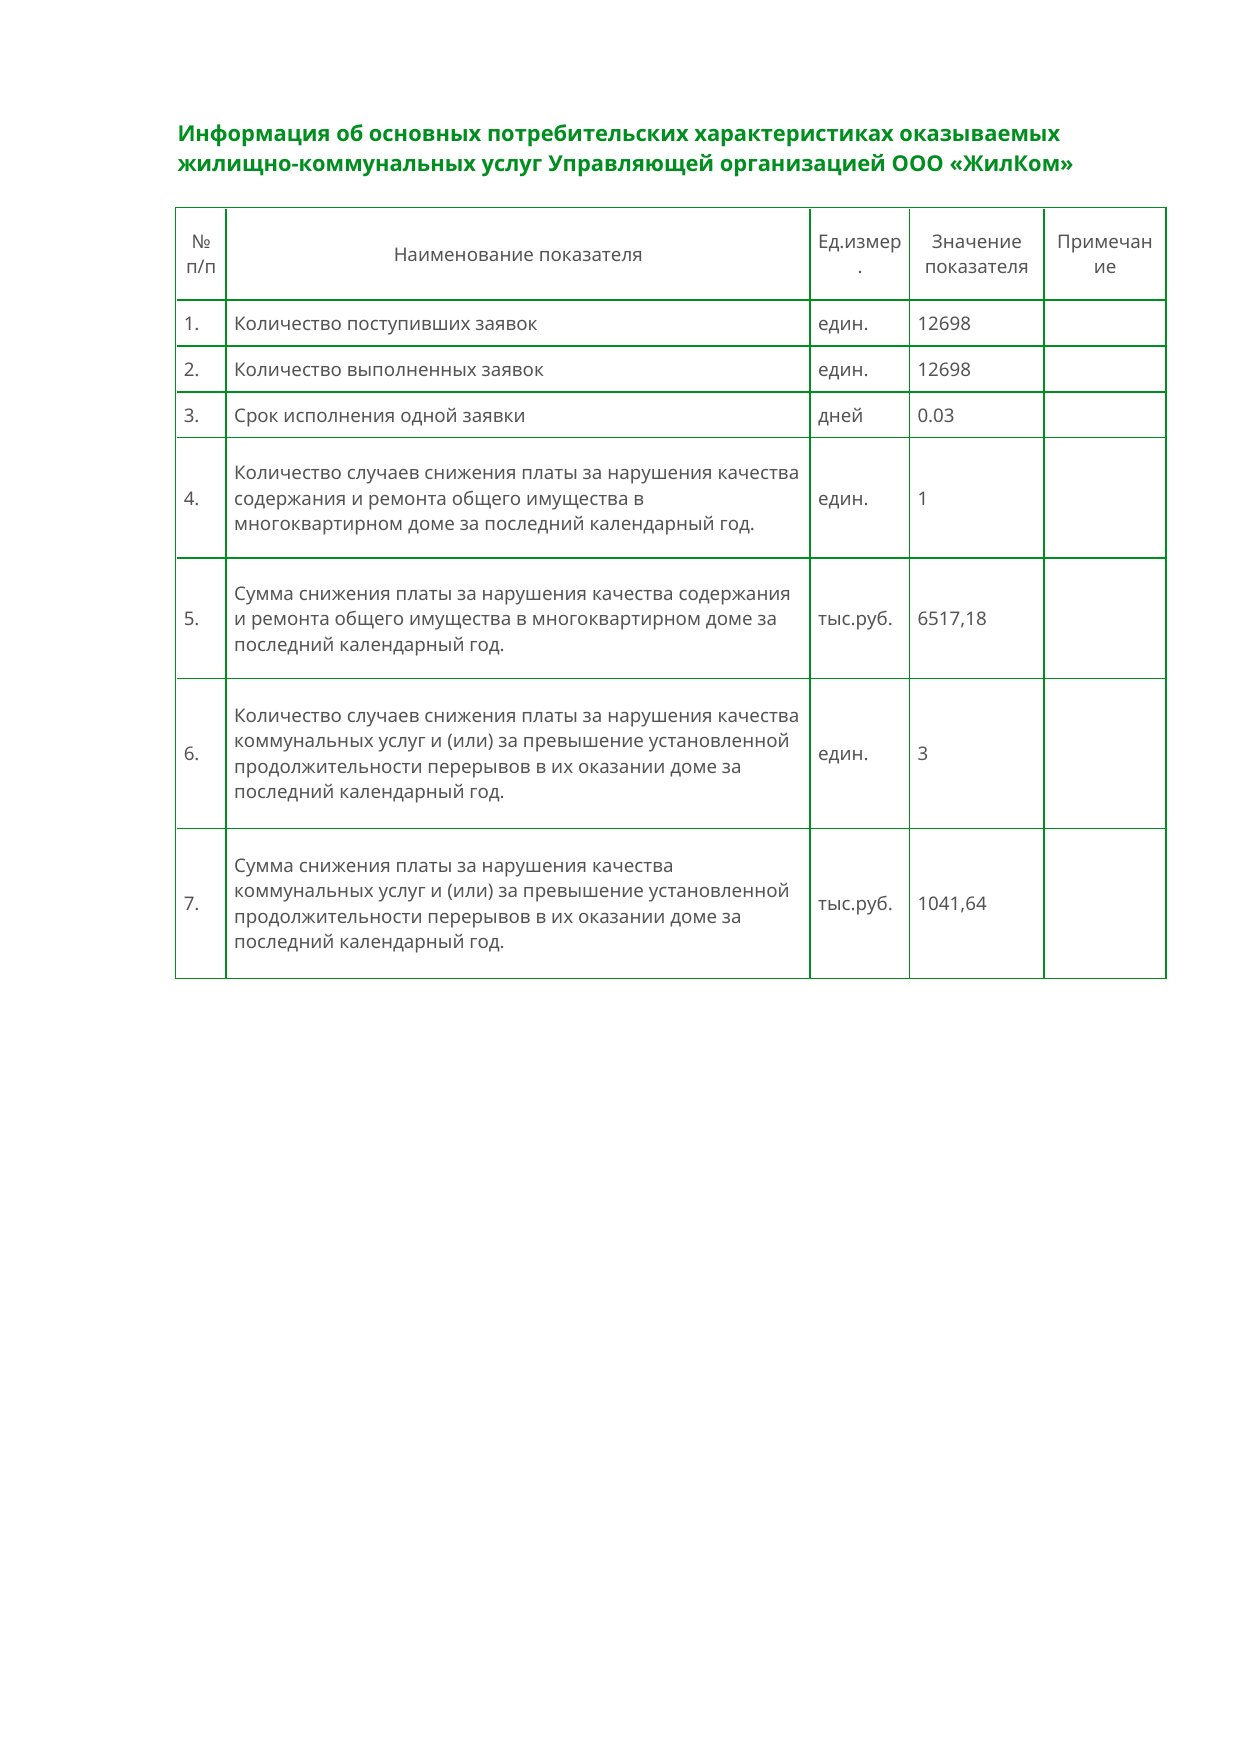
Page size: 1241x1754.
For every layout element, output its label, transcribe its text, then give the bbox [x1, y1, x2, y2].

table_cell 2. [176, 346, 225, 391]
table_cell [1045, 393, 1165, 437]
table_header № п/п [176, 208, 226, 299]
table_cell един. [811, 438, 909, 557]
table_cell [1045, 829, 1165, 977]
table_cell 1 [910, 438, 1043, 557]
table_cell Сумма снижения платы за нарушения качества коммунальных услуг и (или) за превышение установленной продолжительности перерывов в их оказании доме за последний календарный год. [227, 829, 809, 977]
table_cell един. [811, 347, 909, 391]
table_cell 1041,64 [910, 829, 1043, 977]
table_cell Количество выполненных заявок [227, 347, 809, 391]
table_cell 5. [176, 558, 225, 677]
table_cell 7. [176, 829, 225, 977]
table_cell тыс.руб. [811, 829, 909, 977]
table_cell [1045, 679, 1165, 827]
table_cell Количество случаев снижения платы за нарушения качества коммунальных услуг и (или) за превышение установленной продолжительности перерывов в их оказании доме за последний календарный год. [227, 679, 809, 827]
table_cell дней [811, 393, 909, 437]
table_header Ед.измер. [811, 208, 909, 299]
table_cell [1045, 438, 1165, 557]
table_cell Сумма снижения платы за нарушения качества содержания и ремонта общего имущества в многоквартирном доме за последний календарный год. [227, 559, 809, 677]
table_header Примечание [1045, 208, 1165, 299]
table_cell 3 [910, 679, 1043, 827]
table_cell 3. [176, 392, 225, 437]
table_cell 1. [176, 300, 225, 345]
table_header Наименование показателя [227, 208, 810, 299]
table_cell един. [811, 301, 909, 345]
table_cell 6. [176, 679, 225, 827]
table_cell Срок исполнения одной заявки [227, 393, 809, 437]
table_cell един. [811, 679, 909, 827]
table_cell тыс.руб. [811, 559, 909, 677]
table_cell Количество поступивших заявок [227, 301, 809, 345]
subtitle Информация об основных потребительских характеристиках оказываемых жилищно-коммунальных услуг Управляющей организацией ООО «ЖилКом» [177, 118, 1152, 178]
table_cell 12698 [910, 347, 1043, 391]
table_cell [1045, 301, 1165, 345]
table_cell 0.03 [910, 393, 1043, 437]
table_cell 6517,18 [910, 559, 1043, 677]
table_cell 4. [176, 438, 225, 557]
table_header Значение показателя [910, 208, 1044, 299]
table_cell [1045, 559, 1165, 677]
table_cell [1045, 347, 1165, 391]
table_cell 12698 [910, 301, 1043, 345]
table_cell Количество случаев снижения платы за нарушения качества содержания и ремонта общего имущества в многоквартирном доме за последний календарный год. [227, 438, 809, 557]
